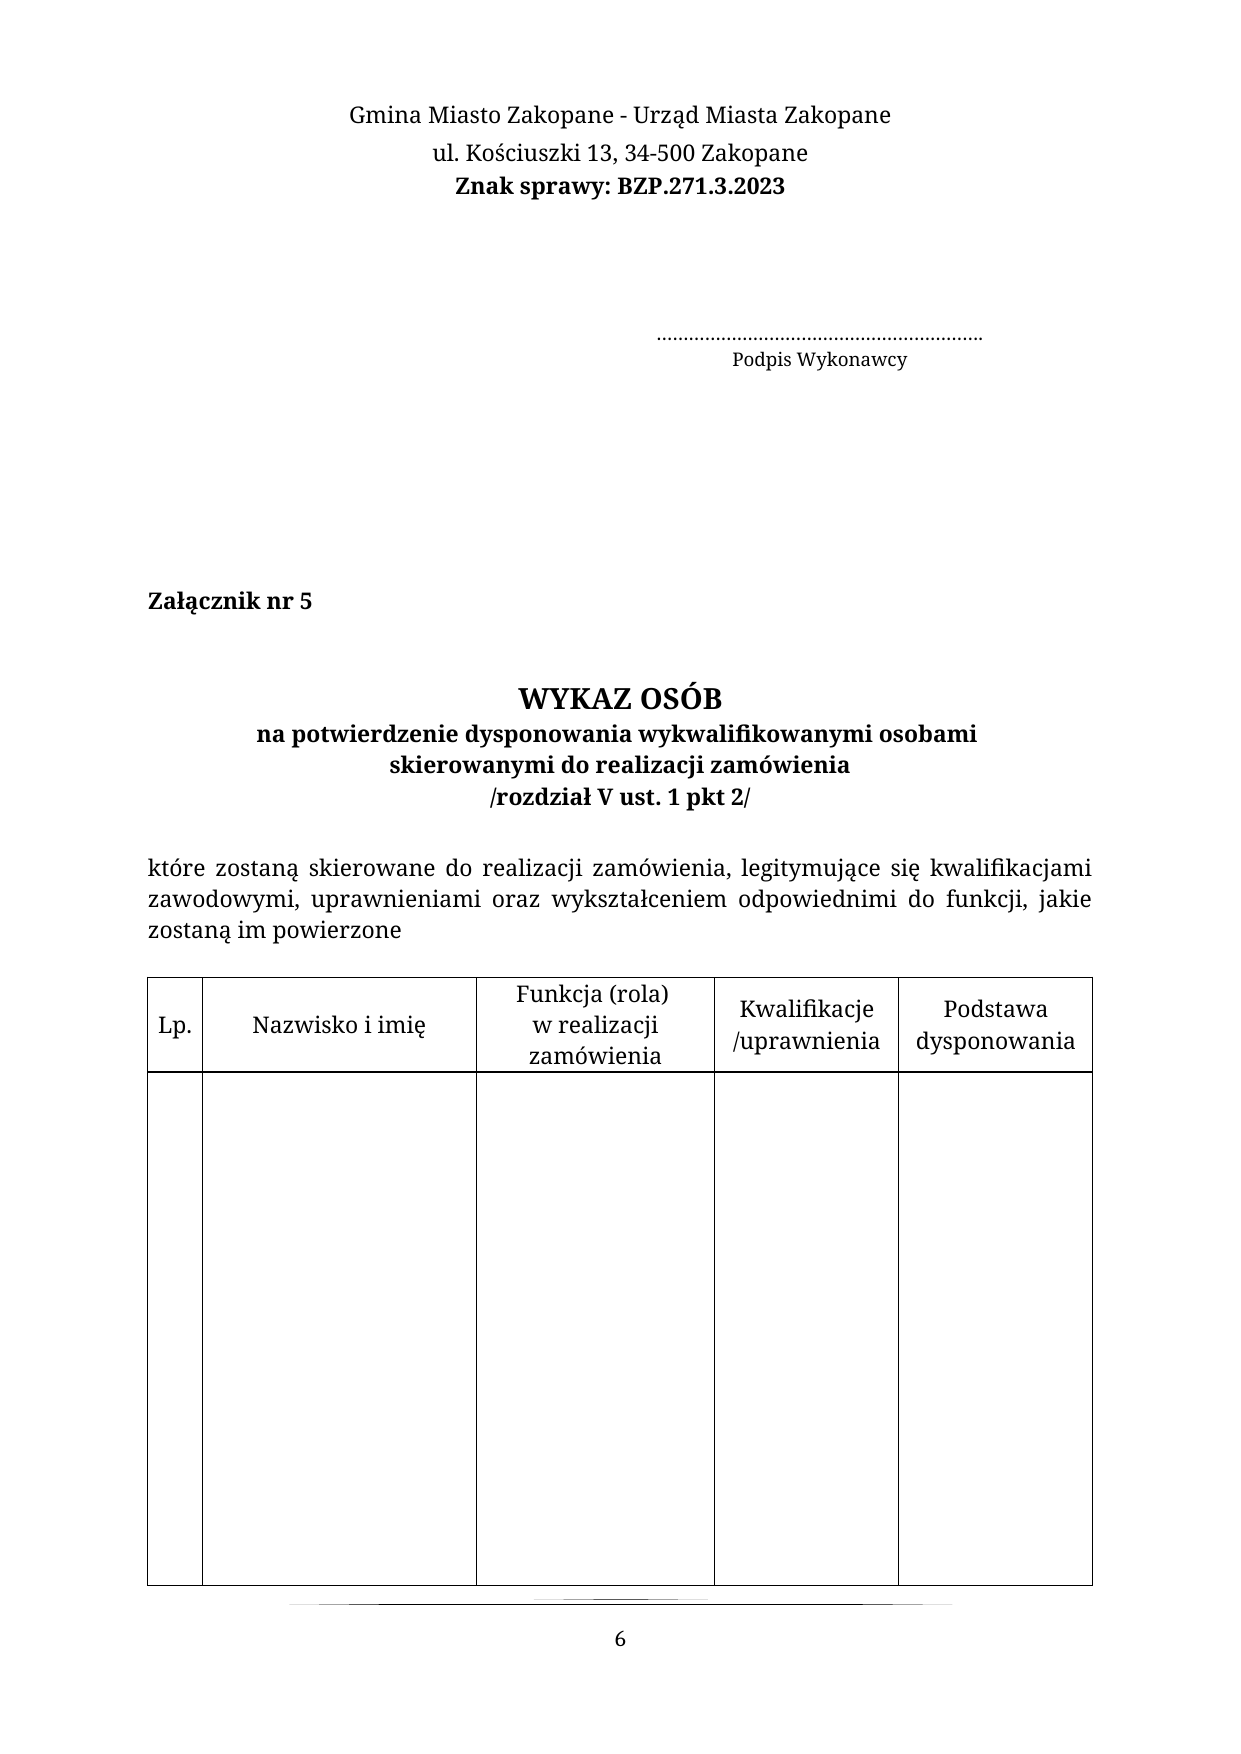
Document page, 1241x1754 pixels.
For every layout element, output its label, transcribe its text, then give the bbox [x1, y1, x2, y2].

table_header Nazwisko i imię [203, 978, 476, 1071]
text na potwierdzenie dysponowania wykwalifikowanymi osobami skierowanymi do realizacji zamówienia [148, 718, 1093, 781]
text WYKAZ OSÓB [148, 678, 1093, 718]
table_header Lp. [148, 978, 202, 1071]
table_header Podstawa dysponowania [899, 978, 1092, 1071]
text /rozdział V ust. 1 pkt 2/ [148, 781, 1093, 812]
table_cell [899, 1073, 1092, 1585]
text Podpis Wykonawcy [546, 346, 1093, 372]
text które zostaną skierowane do realizacji zamówienia, legitymujące się kwalifikacjami zawodowymi, uprawnieniami oraz wykształceniem odpowiednimi do funkcji, jakie zostaną im powierzone [148, 852, 1093, 945]
table_cell [203, 1073, 476, 1585]
table_header Kwalifikacje /uprawnienia [715, 978, 898, 1071]
text ……………………………………………………. [546, 321, 1093, 346]
text Załącznik nr 5 [148, 585, 1093, 616]
table_cell [715, 1073, 898, 1585]
table_cell [477, 1073, 714, 1585]
table_cell [148, 1073, 202, 1585]
table_header Funkcja (rola) w realizacji zamówienia [477, 978, 714, 1071]
